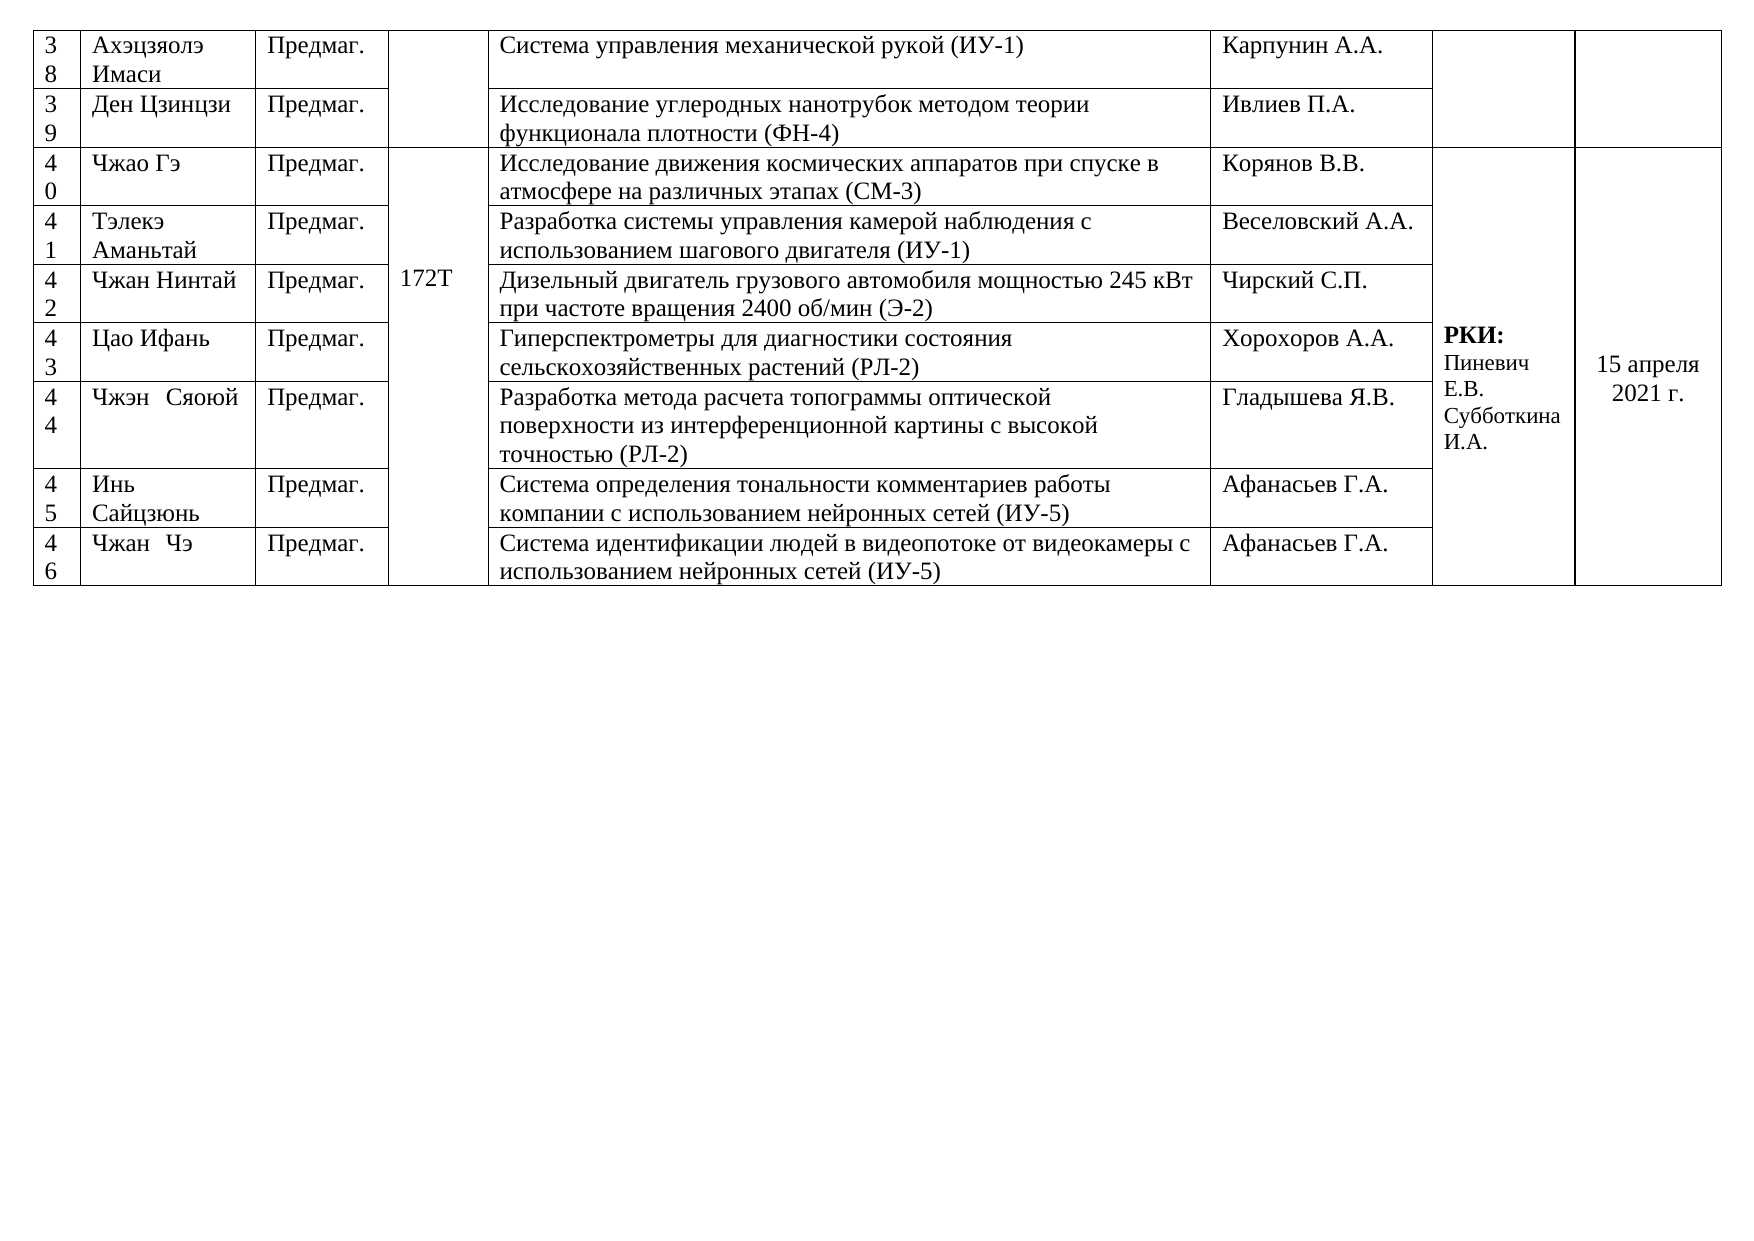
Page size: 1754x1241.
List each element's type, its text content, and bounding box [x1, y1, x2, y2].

table_cell РКИ: Пиневич Е.В. Субботкина И.А. [1433, 148, 1574, 585]
table_cell 40 [34, 148, 80, 205]
table_cell Система идентификации людей в видеопотоке от видеокамеры с использованием нейронных сетей (ИУ-5) [489, 528, 1210, 585]
table_cell Цао Ифань [81, 323, 255, 381]
table_cell Разработка метода расчета топограммы оптической поверхности из интерференционной картины с высокой точностью (РЛ-2) [489, 382, 1210, 468]
table_cell 39 [34, 89, 80, 147]
table_cell 172Т [389, 148, 488, 585]
table_cell Ивлиев П.А. [1211, 89, 1432, 147]
table_cell Предмаг. [256, 382, 388, 468]
table_cell Исследование движения космических аппаратов при спуске в атмосфере на различных этапах (СМ-3) [489, 148, 1210, 205]
table_cell Чжао Гэ [81, 148, 255, 205]
table_cell Чжан Чэ [81, 528, 255, 585]
table_cell Предмаг. [256, 265, 388, 322]
table_cell Предмаг. [256, 206, 388, 264]
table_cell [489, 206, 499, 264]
table_cell Чирский С.П. [1211, 265, 1432, 322]
table_cell Афанасьев Г.А. [1211, 469, 1432, 527]
table_cell Система определения тональности комментариев работы компании с использованием нейронных сетей (ИУ-5) [489, 469, 1210, 527]
table_cell Инь Сайцзюнь [81, 469, 255, 527]
table_cell Хорохоров А.А. [1211, 323, 1432, 381]
table_cell Афанасьев Г.А. [1211, 528, 1432, 585]
table_cell Ден Цзинцзи [81, 89, 255, 147]
table_cell Чжэн Сяоюй [81, 382, 255, 468]
table_cell Дизельный двигатель грузового автомобиля мощностью 245 кВт при частоте вращения 2400 об/мин (Э-2) [489, 265, 1210, 322]
table_cell Чжан Нинтай [81, 265, 255, 322]
table_cell Предмаг. [256, 469, 388, 527]
table_cell Гиперспектрометры для диагностики состояния сельскохозяйственных растений (РЛ-2) [489, 323, 1210, 381]
table_cell Предмаг. [256, 148, 388, 205]
table_cell Предмаг. [256, 528, 388, 585]
table_cell Разработка системы управления камерой наблюдения с использованием шагового двигателя (ИУ-1) [970, 206, 1210, 264]
table_cell Предмаг. [256, 31, 388, 88]
table_cell 42 [34, 265, 80, 322]
table_cell 41 [34, 206, 80, 264]
table_cell Предмаг. [256, 323, 388, 381]
table_cell 45 [34, 469, 80, 527]
table_cell Веселовский А.А. [1211, 206, 1432, 264]
table_cell Карпунин А.А. [1211, 31, 1432, 88]
table_cell Предмаг. [256, 89, 388, 147]
table_cell Система управления механической рукой (ИУ-1) [489, 31, 1210, 88]
table_cell Корянов В.В. [1211, 148, 1432, 205]
table_cell Исследование углеродных нанотрубок методом теории функционала плотности (ФН-4) [489, 89, 1210, 147]
table_cell 46 [34, 528, 80, 585]
table_cell Тэлекэ Аманьтай [81, 206, 255, 264]
table_cell Гладышева Я.В. [1211, 382, 1432, 468]
table_cell 38 [34, 31, 80, 88]
table_cell 15 апреля 2021 г. [1576, 148, 1721, 585]
table_cell 44 [34, 382, 80, 468]
table_cell 43 [34, 323, 80, 381]
table_cell Ахэцзяолэ Имаси [81, 31, 255, 88]
